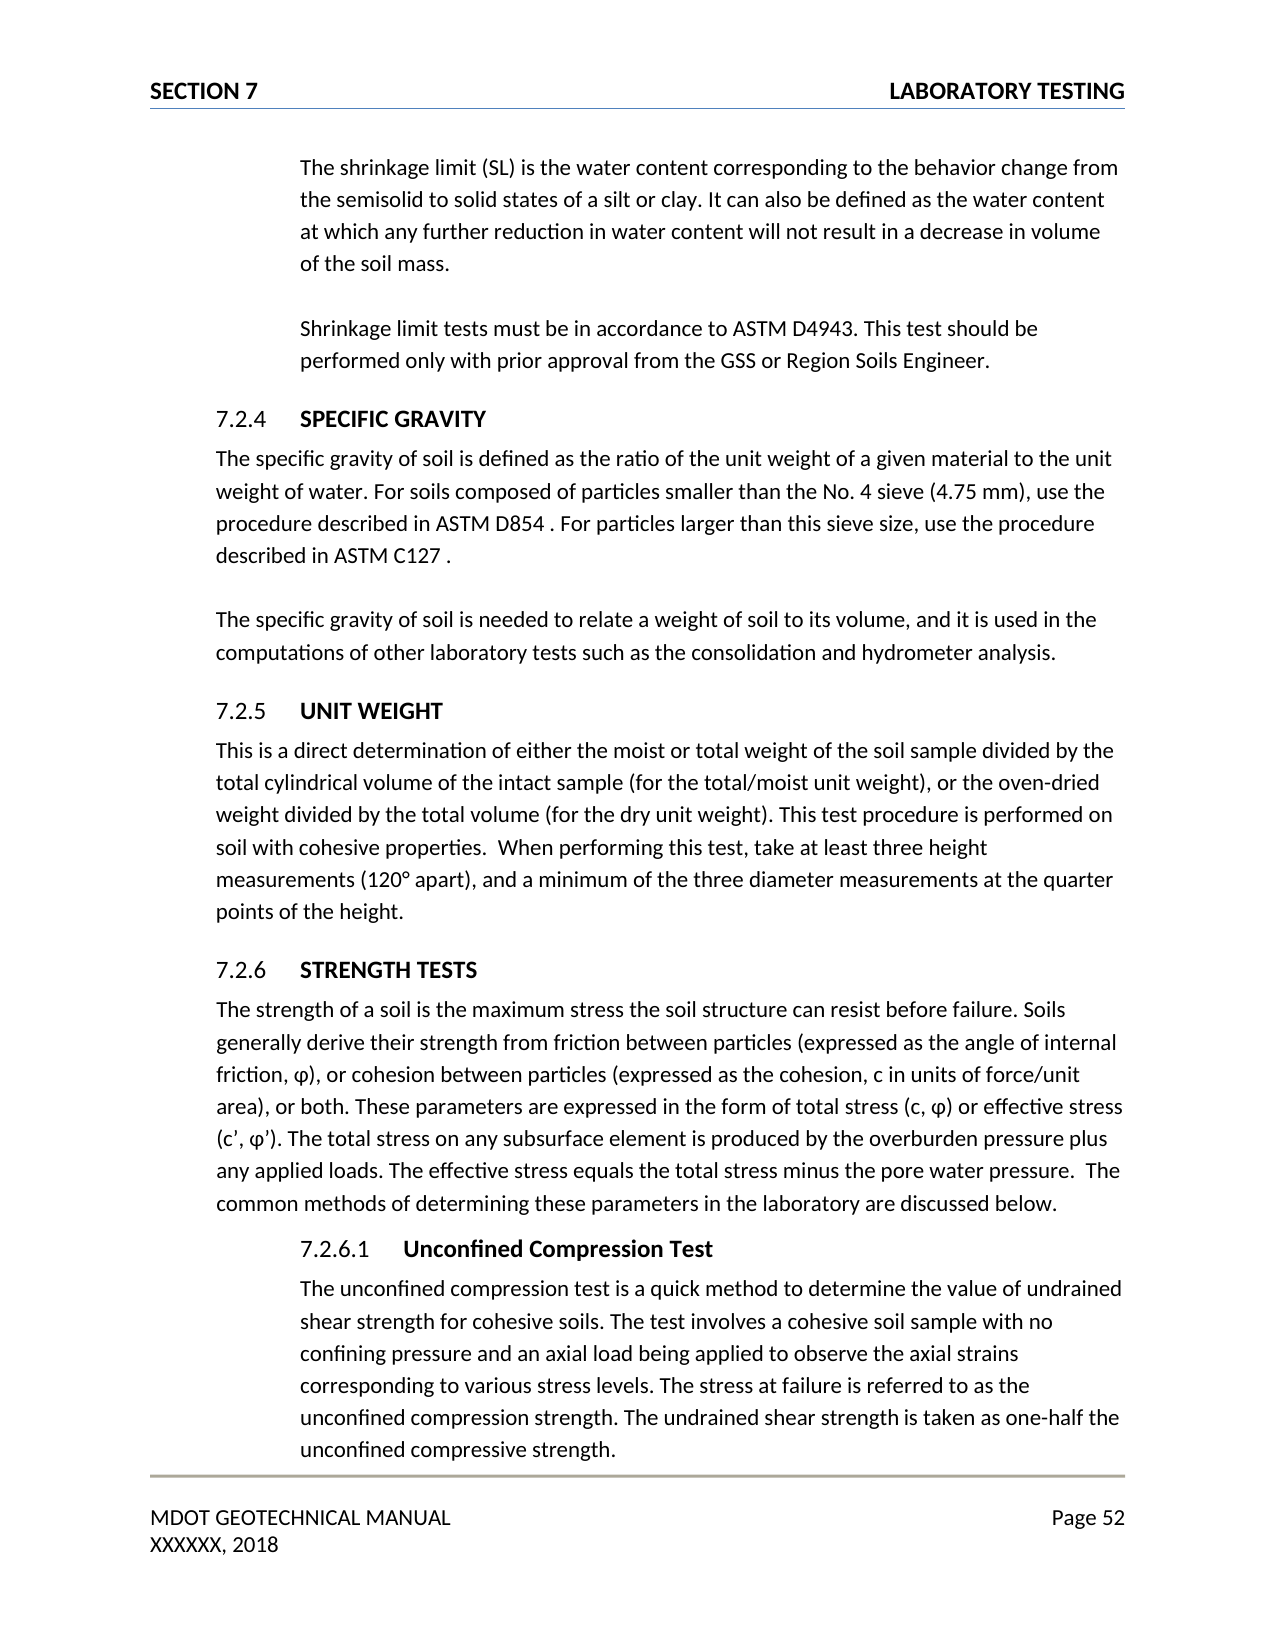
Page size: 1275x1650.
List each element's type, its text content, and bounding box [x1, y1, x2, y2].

text This is a direct determination of either the moist or total weight of the soil sample divided by the total cylindrical volume of the intact sample (for the total/moist unit weight), or the oven-dried weight divided by the total volume (for the dry unit weight). This test procedure is performed on soil with cohesive properties. When performing this test, take at least three height measurements (120° apart), and a minimum of the three diameter measurements at the quarter points of the height. [216, 736, 1125, 925]
text The shrinkage limit (SL) is the water content corresponding to the behavior change from the semisolid to solid states of a silt or clay. It can also be defined as the water content at which any further reduction in water content will not result in a decrease in volume of the soil mass. [300, 153, 1125, 278]
text The unconfined compression test is a quick method to determine the value of undrained shear strength for cohesive soils. The test involves a cohesive soil sample with no confining pressure and an axial load being applied to observe the axial strains corresponding to various stress levels. The stress at failure is referred to as the unconfined compression strength. The undrained shear strength is taken as one-half the unconfined compressive strength. [300, 1274, 1125, 1463]
text The specific gravity of soil is defined as the ratio of the unit weight of a given material to the unit weight of water. For soils composed of particles smaller than the No. 4 sieve (4.75 mm), use the procedure described in ASTM D854 . For particles larger than this sieve size, use the procedure described in ASTM C127 . [216, 444, 1125, 569]
text Unconfined Compression Test [262, 1233, 1125, 1264]
text Shrinkage limit tests must be in accordance to ASTM D4943. This test should be performed only with prior approval from the GSS or Region Soils Engineer. [300, 314, 1125, 374]
text The specific gravity of soil is needed to relate a weight of soil to its volume, and it is used in the computations of other laboratory tests such as the consolidation and hydrometer analysis. [216, 606, 1125, 666]
text strength tests [216, 954, 1125, 985]
text Specific gravity [216, 403, 1125, 434]
text unit weight [216, 695, 1125, 725]
text The strength of a soil is the maximum stress the soil structure can resist before failure. Soils generally derive their strength from friction between particles (expressed as the angle of internal friction, φ), or cohesion between particles (expressed as the cohesion, c in units of force/unit area), or both. These parameters are expressed in the form of total stress (c, φ) or effective stress (c’, φ’). The total stress on any subsurface element is produced by the overburden pressure plus any applied loads. The effective stress equals the total stress minus the pore water pressure. The common methods of determining these parameters in the laboratory are discussed below. [216, 996, 1125, 1217]
